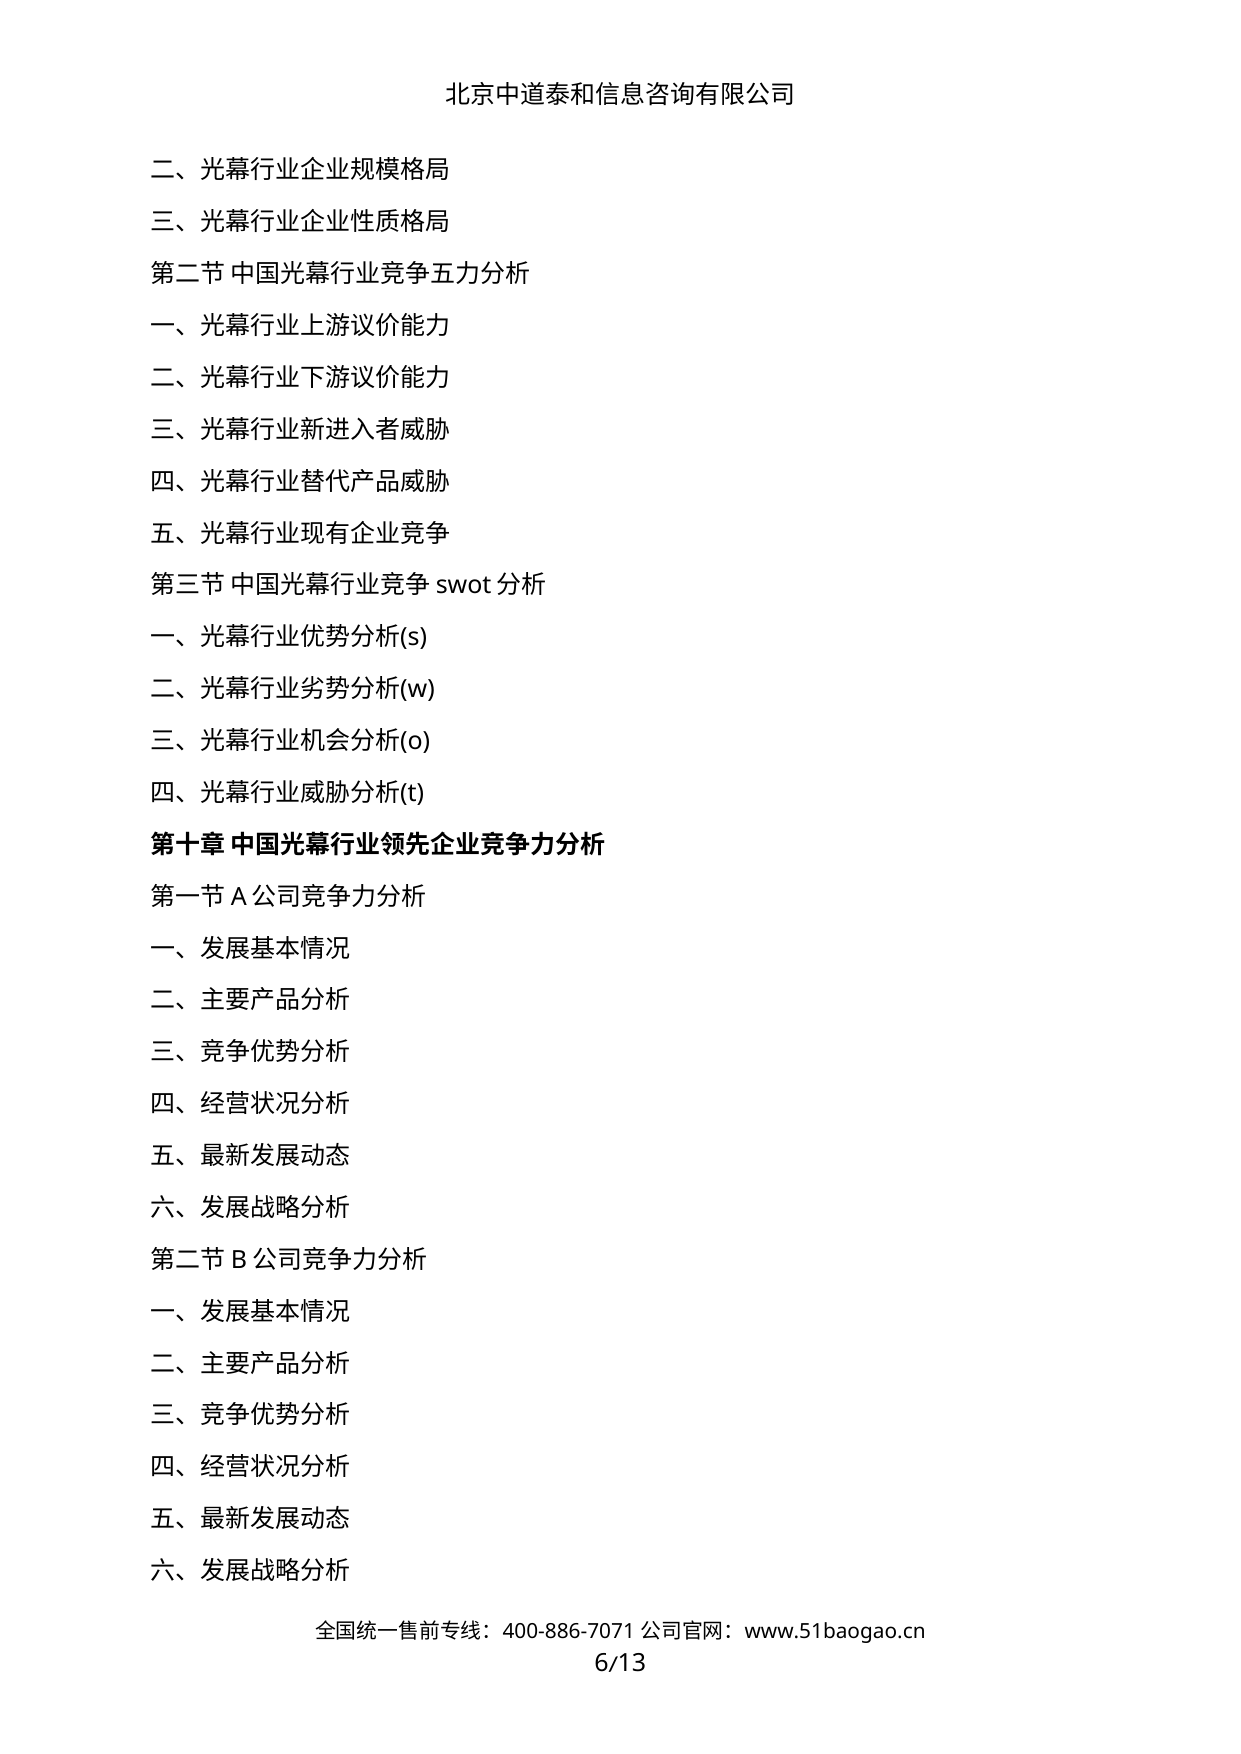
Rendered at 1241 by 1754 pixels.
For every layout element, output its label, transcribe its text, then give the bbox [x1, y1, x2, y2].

text 第三节 中国光幕行业竞争swot分析 [150, 565, 1090, 601]
text 二、主要产品分析 [150, 1343, 1090, 1379]
text 三、光幕行业机会分析(o) [150, 721, 1090, 757]
text 六、发展战略分析 [150, 1551, 1090, 1587]
text 六、发展战略分析 [150, 1187, 1090, 1224]
text 三、竞争优势分析 [150, 1395, 1090, 1431]
text 一、光幕行业上游议价能力 [150, 306, 1090, 342]
text 五、最新发展动态 [150, 1136, 1090, 1172]
text 二、主要产品分析 [150, 980, 1090, 1016]
text 第二节 中国光幕行业竞争五力分析 [150, 254, 1090, 290]
text 五、光幕行业现有企业竞争 [150, 513, 1090, 549]
text 一、光幕行业优势分析(s) [150, 617, 1090, 653]
text 第十章 中国光幕行业领先企业竞争力分析 [150, 824, 1090, 861]
text 二、光幕行业企业规模格局 [150, 150, 1090, 186]
text 五、最新发展动态 [150, 1499, 1090, 1535]
text 一、发展基本情况 [150, 1291, 1090, 1327]
text 三、光幕行业企业性质格局 [150, 202, 1090, 238]
text 三、竞争优势分析 [150, 1032, 1090, 1068]
text 二、光幕行业下游议价能力 [150, 357, 1090, 394]
text 一、发展基本情况 [150, 928, 1090, 964]
text 四、经营状况分析 [150, 1084, 1090, 1120]
text 三、光幕行业新进入者威胁 [150, 409, 1090, 446]
text 四、经营状况分析 [150, 1447, 1090, 1483]
text 第一节 A公司竞争力分析 [150, 876, 1090, 912]
text 四、光幕行业替代产品威胁 [150, 461, 1090, 497]
text 第二节 B公司竞争力分析 [150, 1239, 1090, 1276]
text 四、光幕行业威胁分析(t) [150, 772, 1090, 809]
text 二、光幕行业劣势分析(w) [150, 669, 1090, 705]
